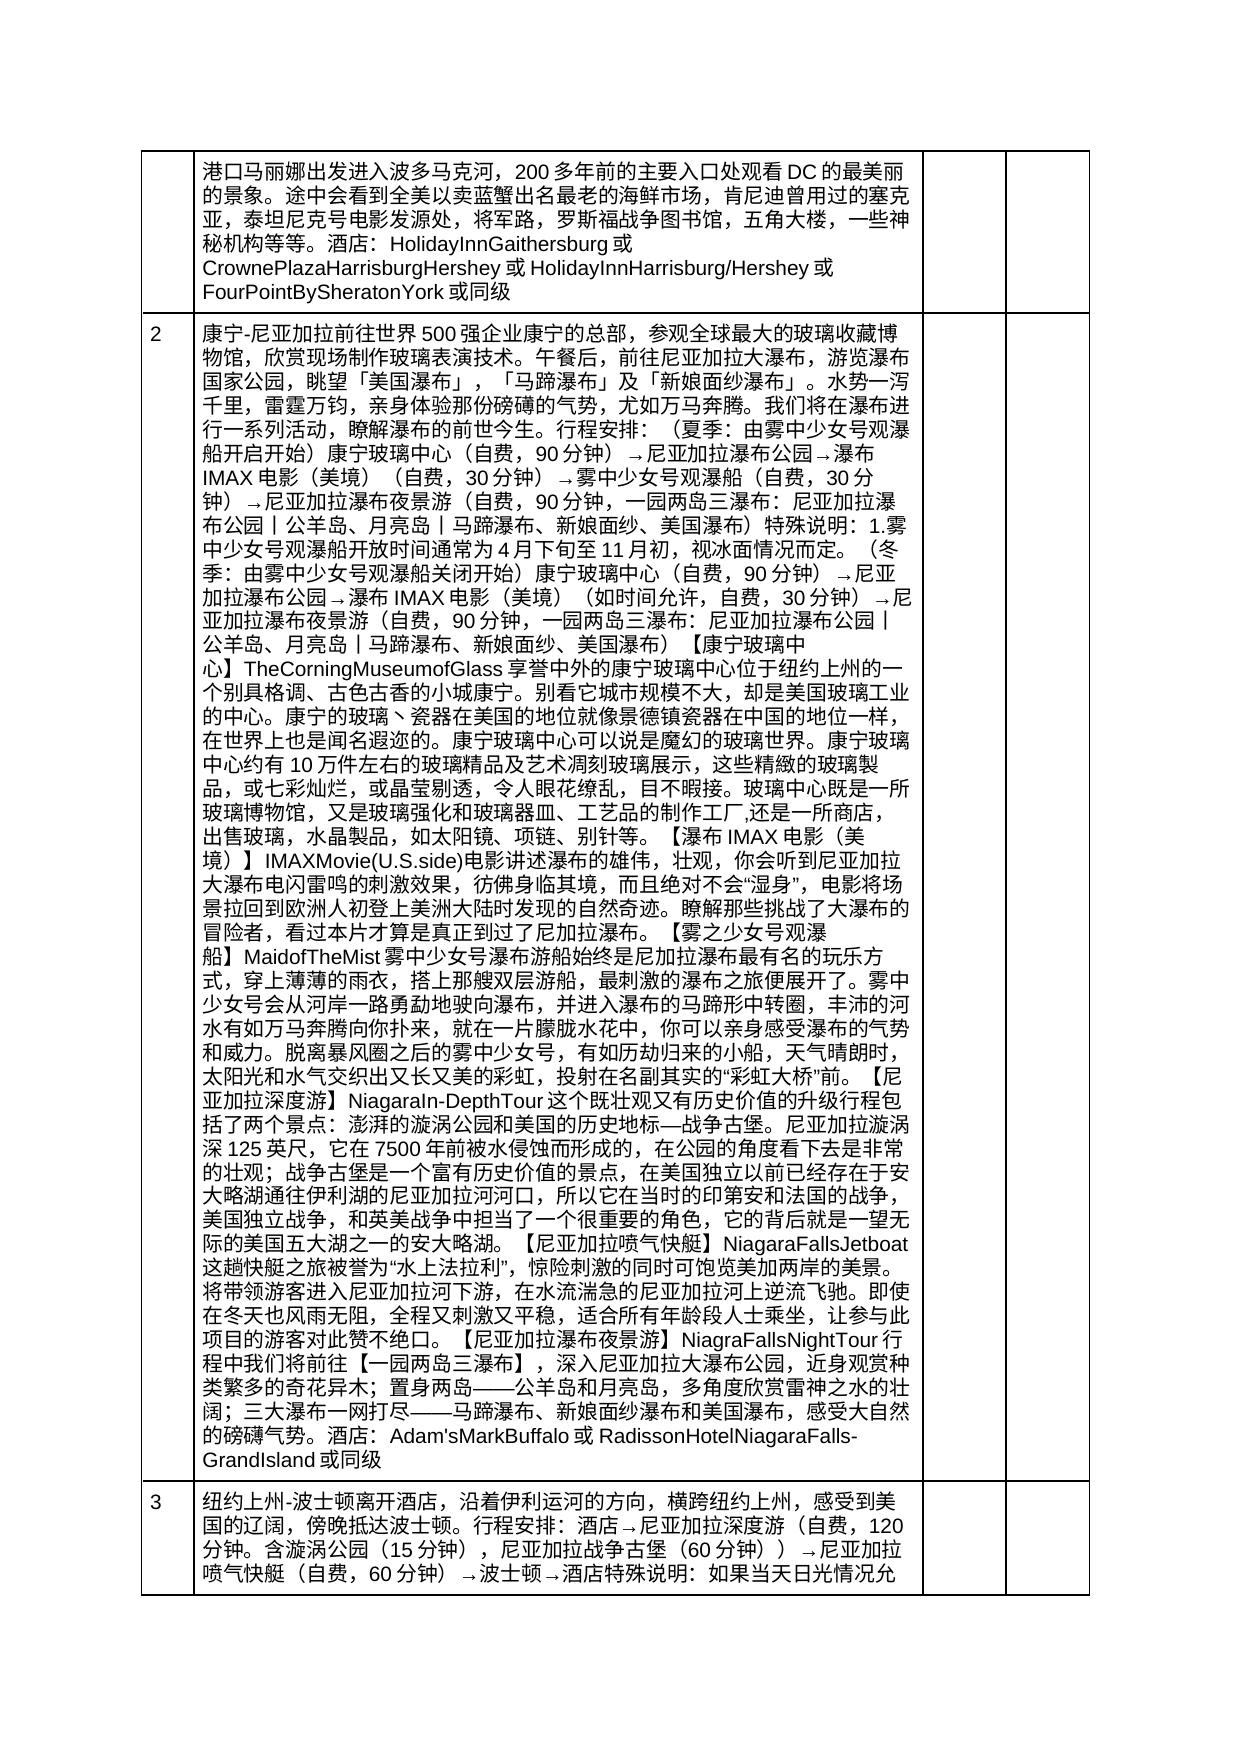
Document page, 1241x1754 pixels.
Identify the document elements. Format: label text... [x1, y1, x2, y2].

table_cell [1007, 314, 1089, 1480]
table_cell [1007, 152, 1089, 312]
table_cell 1 [142, 152, 193, 312]
table_cell [924, 314, 1005, 1480]
table_cell [924, 1482, 1005, 1594]
table_cell 3 [142, 1481, 193, 1594]
table_cell 康宁-尼亚加拉前往世界500强企业康宁的总部，参观全球最大的玻璃收藏博物馆，欣赏现场制作玻璃表演技术。午餐后，前往尼亚加拉大瀑布，游览瀑布国家公园，眺望「美国瀑布」，「马蹄瀑布」及「新娘面纱瀑布」。水势一泻千里，雷霆万钧，亲身体验那份磅礡的气势，尤如万马奔腾。我们将在瀑布进行一系列活动，瞭解瀑布的前世今生。行程安排：（夏季：由雾中少女号观瀑船开启开始）康宁玻璃中心（自费，90分钟）→尼亚加拉瀑布公园→瀑布IMAX电影（美境）（自费，30分钟）→雾中少女号观瀑船（自费，30分钟）→尼亚加拉瀑布夜景游（自费，90分钟，一园两岛三瀑布：尼亚加拉瀑布公园丨公羊岛、月亮岛丨马蹄瀑布、新娘面纱、美国瀑布）特殊说明：1.雾中少女号观瀑船开放时间通常为4月下旬至11月初，视冰面情况而定。（冬季：由雾中少女号观瀑船关闭开始）康宁玻璃中心（自费，90分钟）→尼亚加拉瀑布公园→瀑布IMAX电影（美境）（如时间允许，自费，30分钟）→尼亚加拉瀑布夜景游（自费，90分钟，一园两岛三瀑布：尼亚加拉瀑布公园丨公羊岛、月亮岛丨马蹄瀑布、新娘面纱、美国瀑布）【康宁玻璃中心】TheCorningMuseumofGlass享誉中外的康宁玻璃中心位于纽约上州的一个别具格调、古色古香的小城康宁。别看它城市规模不大，却是美国玻璃工业的中心。康宁的玻璃丶瓷器在美国的地位就像景德镇瓷器在中国的地位一样，在世界上也是闻名遐迩的。康宁玻璃中心可以说是魔幻的玻璃世界。康宁玻璃中心约有10万件左右的玻璃精品及艺术凋刻玻璃展示，这些精緻的玻璃製品，或七彩灿烂，或晶莹剔透，令人眼花缭乱，目不暇接。玻璃中心既是一所玻璃博物馆，又是玻璃强化和玻璃器皿、工艺品的制作工厂,还是一所商店，出售玻璃，水晶製品，如太阳镜、项链、别针等。【瀑布IMAX电影（美境）】IMAXMovie(U.S.side)电影讲述瀑布的雄伟，壮观，你会听到尼亚加拉大瀑布电闪雷鸣的刺激效果，彷佛身临其境，而且绝对不会“湿身”，电影将场景拉回到欧洲人初登上美洲大陆时发现的自然奇迹。瞭解那些挑战了大瀑布的冒险者，看过本片才算是真正到过了尼加拉瀑布。【雾之少女号观瀑船】MaidofTheMist雾中少女号瀑布游船始终是尼加拉瀑布最有名的玩乐方式，穿上薄薄的雨衣，搭上那艘双层游船，最刺激的瀑布之旅便展开了。雾中少女号会从河岸一路勇勐地驶向瀑布，并进入瀑布的马蹄形中转圈，丰沛的河水有如万马奔腾向你扑来，就在一片朦胧水花中，你可以亲身感受瀑布的气势和威力。脱离暴风圈之后的雾中少女号，有如历劫归来的小船，天气晴朗时，太阳光和水气交织出又长又美的彩虹，投射在名副其实的“彩虹大桥”前。【尼亚加拉深度游】NiagaraIn-DepthTour这个既壮观又有历史价值的升级行程包括了两个景点：澎湃的漩涡公园和美国的历史地标—战争古堡。尼亚加拉漩涡深125英尺，它在7500年前被水侵蚀而形成的，在公园的角度看下去是非常的壮观；战争古堡是一个富有历史价值的景点，在美国独立以前已经存在于安大略湖通往伊利湖的尼亚加拉河河口，所以它在当时的印第安和法国的战争，美国独立战争，和英美战争中担当了一个很重要的角色，它的背后就是一望无际的美国五大湖之一的安大略湖。【尼亚加拉喷气快艇】NiagaraFallsJetboat这趟快艇之旅被誉为“水上法拉利”，惊险刺激的同时可饱览美加两岸的美景。将带领游客进入尼亚加拉河下游，在水流湍急的尼亚加拉河上逆流飞驰。即使在冬天也风雨无阻，全程又刺激又平稳，适合所有年龄段人士乘坐，让参与此项目的游客对此赞不绝口。【尼亚加拉瀑布夜景游】NiagraFallsNightTour行程中我们将前往【一园两岛三瀑布】，深入尼亚加拉大瀑布公园，近身观赏种类繁多的奇花异木；置身两岛——公羊岛和月亮岛，多角度欣赏雷神之水的壮阔；三大瀑布一网打尽——马蹄瀑布、新娘面纱瀑布和美国瀑布，感受大自然的磅礴气势。酒店：Adam'sMarkBuffalo或RadissonHotelNiagaraFalls-GrandIsland或同级 [195, 314, 922, 1480]
table_cell [1007, 1482, 1089, 1594]
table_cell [195, 1482, 922, 1594]
table_cell 2 [142, 313, 193, 1480]
table_cell [924, 152, 1005, 312]
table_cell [195, 152, 922, 312]
